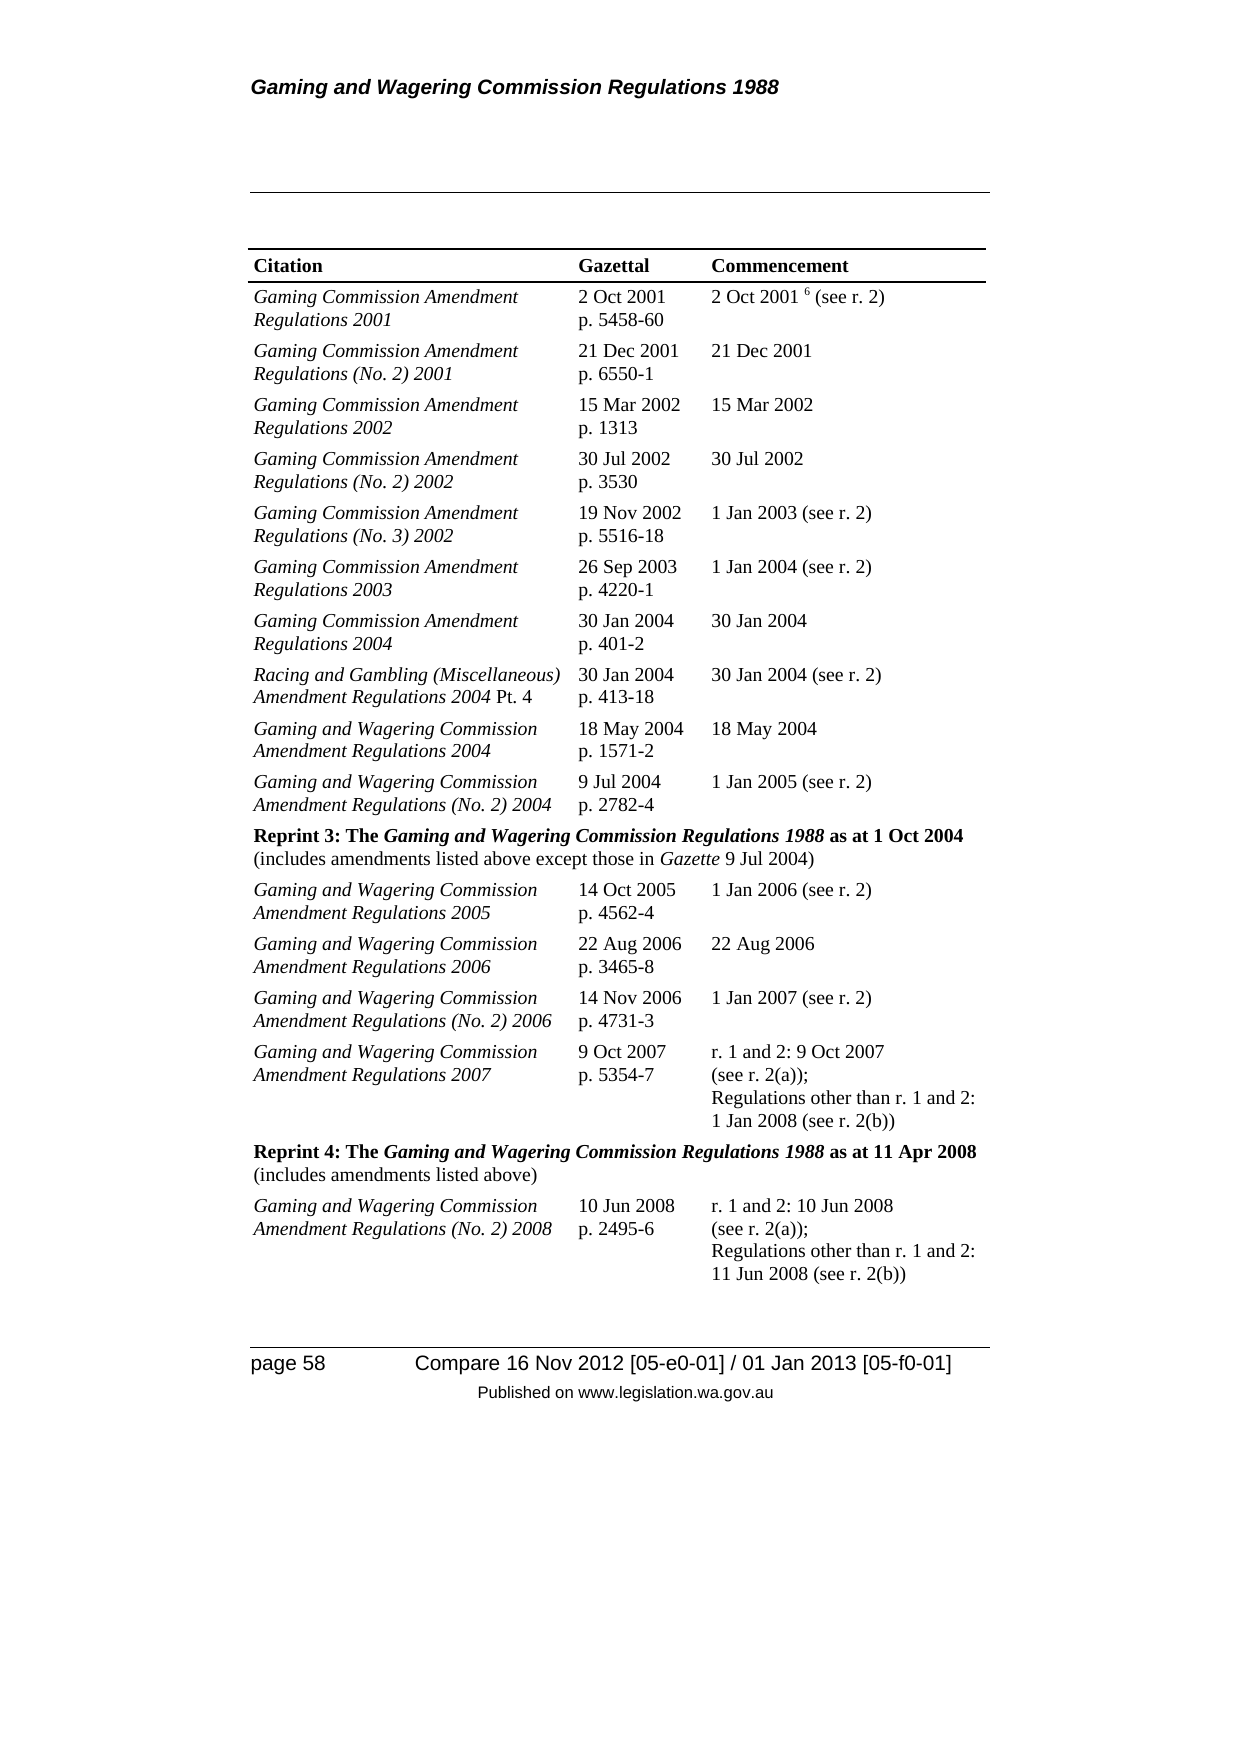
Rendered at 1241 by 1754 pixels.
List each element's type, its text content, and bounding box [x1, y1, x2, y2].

table_cell Gaming Commission Amendment Regulations 2004 [248, 605, 572, 658]
table_cell 15 Mar 2002 p. 1313 [572, 389, 705, 443]
table_cell Gaming Commission Amendment Regulations (No. 2) 2002 [248, 443, 572, 497]
table_cell 30 Jul 2002 p. 3530 [572, 443, 705, 497]
table_cell 1 Jan 2003 (see r. 2) [705, 497, 986, 551]
table_cell 21 Dec 2001 p. 6550-1 [572, 335, 705, 389]
table_cell Gaming and Wagering Commission Amendment Regulations 2006 [248, 928, 572, 982]
table_cell 19 Nov 2002 p. 5516-18 [572, 497, 705, 551]
table_cell 30 Jul 2002 [705, 443, 986, 497]
table_cell Gaming Commission Amendment Regulations (No. 2) 2001 [248, 335, 572, 389]
table_cell 15 Mar 2002 [705, 389, 986, 443]
table_cell 14 Nov 2006 p. 4731-3 [572, 982, 705, 1036]
table_cell 18 May 2004 [705, 713, 986, 766]
table_cell 22 Aug 2006 [705, 928, 986, 982]
table_cell 10 Jun 2008 p. 2495-6 [572, 1190, 705, 1289]
table_cell 14 Oct 2005 p. 4562-4 [572, 874, 705, 928]
table_cell Reprint 3: The Gaming and Wagering Commission Regulations 1988 as at 1 Oct 2004 (includes amendments listed above except those in Gazette 9 Jul 2004) [248, 820, 986, 874]
table_cell Gaming and Wagering Commission Amendment Regulations 2007 [248, 1036, 572, 1136]
table_cell 1 Jan 2004 (see r. 2) [705, 551, 986, 604]
table_cell 30 Jan 2004 [705, 605, 986, 658]
table_cell Racing and Gambling (Miscellaneous) Amendment Regulations 2004 Pt. 4 [248, 659, 572, 712]
table_cell 18 May 2004 p. 1571-2 [572, 713, 705, 766]
table_cell 9 Jul 2004 p. 2782-4 [572, 766, 705, 820]
table_cell Gaming Commission Amendment Regulations 2001 [248, 283, 572, 335]
table_cell Gaming Commission Amendment Regulations (No. 3) 2002 [248, 497, 572, 551]
table_cell 2 Oct 2001 p. 5458-60 [572, 283, 705, 335]
table_cell 9 Oct 2007 p. 5354-7 [572, 1036, 705, 1136]
table_cell 30 Jan 2004 (see r. 2) [705, 659, 986, 712]
table_cell Gaming and Wagering Commission Amendment Regulations (No. 2) 2004 [248, 766, 572, 820]
table_cell r. 1 and 2: 10 Jun 2008 (see r. 2(a)); Regulations other than r. 1 and 2: 11 Jun 2008 (see r. 2(b)) [705, 1190, 986, 1289]
table_cell Gaming Commission Amendment Regulations 2002 [248, 389, 572, 443]
table_cell Reprint 4: The Gaming and Wagering Commission Regulations 1988 as at 11 Apr 2008 (includes amendments listed above) [248, 1136, 986, 1190]
table_cell r. 1 and 2: 9 Oct 2007 (see r. 2(a)); Regulations other than r. 1 and 2: 1 Jan 2008 (see r. 2(b)) [705, 1036, 986, 1136]
table_cell 1 Jan 2005 (see r. 2) [705, 766, 986, 820]
table_cell 2 Oct 2001 6 (see r. 2) [705, 283, 986, 335]
table_cell 26 Sep 2003 p. 4220-1 [572, 551, 705, 604]
table_cell Gaming and Wagering Commission Amendment Regulations 2004 [248, 713, 572, 766]
table_cell 1 Jan 2007 (see r. 2) [705, 982, 986, 1036]
table_cell 22 Aug 2006 p. 3465-8 [572, 928, 705, 982]
table_header Citation [248, 250, 572, 281]
table_cell Gaming Commission Amendment Regulations 2003 [248, 551, 572, 604]
table_cell Gaming and Wagering Commission Amendment Regulations 2005 [248, 874, 572, 928]
table_cell Gaming and Wagering Commission Amendment Regulations (No. 2) 2006 [248, 982, 572, 1036]
table_cell 30 Jan 2004 p. 413-18 [572, 659, 705, 712]
table_cell 21 Dec 2001 [705, 335, 986, 389]
table_cell Gaming and Wagering Commission Amendment Regulations (No. 2) 2008 [248, 1190, 572, 1289]
table_cell 1 Jan 2006 (see r. 2) [705, 874, 986, 928]
table_header Gazettal [572, 250, 705, 281]
table_cell 30 Jan 2004 p. 401-2 [572, 605, 705, 658]
table_header Commencement [705, 250, 986, 281]
